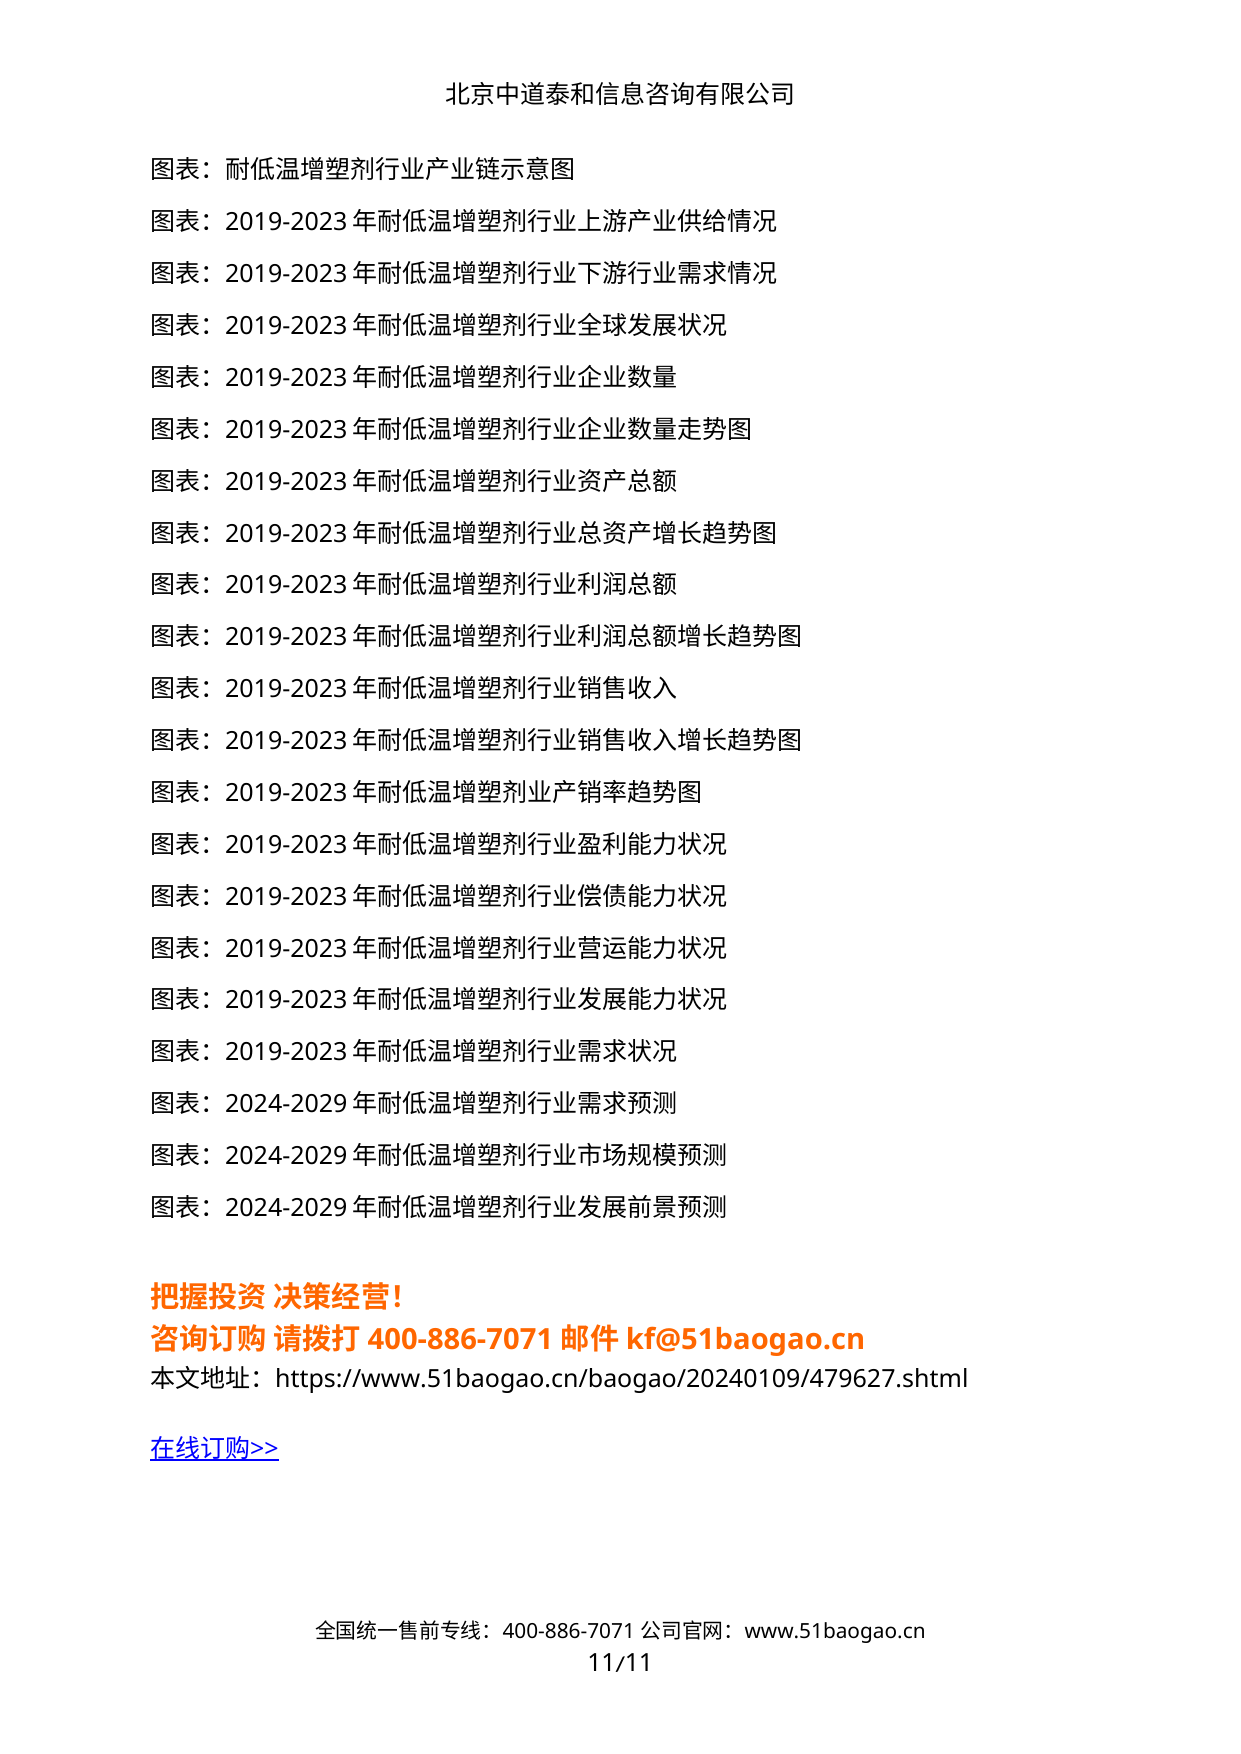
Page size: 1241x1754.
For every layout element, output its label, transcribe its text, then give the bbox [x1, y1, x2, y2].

text 图表：2019-2023年耐低温增塑剂行业销售收入增长趋势图 [150, 721, 1090, 757]
text 图表：2019-2023年耐低温增塑剂行业全球发展状况 [150, 306, 1090, 342]
text 图表：2024-2029年耐低温增塑剂行业发展前景预测 [150, 1187, 1090, 1224]
text 图表：2019-2023年耐低温增塑剂行业企业数量 [150, 357, 1090, 394]
text 图表：2019-2023年耐低温增塑剂行业偿债能力状况 [150, 876, 1090, 912]
text 把握投资 决策经营！咨询订购 请拨打 400-886-7071 邮件 kf@51baogao.cn本文地址：https://www.51baogao.cn/baogao/20240109/479627.shtml [150, 1239, 1090, 1394]
text 图表：2019-2023年耐低温增塑剂行业销售收入 [150, 669, 1090, 705]
text 图表：耐低温增塑剂行业产业链示意图 [150, 150, 1090, 186]
text 图表：2019-2023年耐低温增塑剂行业利润总额增长趋势图 [150, 617, 1090, 653]
text 在线订购>> [150, 1394, 1090, 1465]
text 图表：2019-2023年耐低温增塑剂行业需求状况 [150, 1032, 1090, 1068]
text 图表：2024-2029年耐低温增塑剂行业需求预测 [150, 1084, 1090, 1120]
text 图表：2019-2023年耐低温增塑剂行业利润总额 [150, 565, 1090, 601]
text 图表：2019-2023年耐低温增塑剂行业盈利能力状况 [150, 824, 1090, 861]
text 图表：2019-2023年耐低温增塑剂行业企业数量走势图 [150, 409, 1090, 446]
text 图表：2019-2023年耐低温增塑剂业产销率趋势图 [150, 772, 1090, 809]
text 图表：2019-2023年耐低温增塑剂行业资产总额 [150, 461, 1090, 497]
text 图表：2019-2023年耐低温增塑剂行业营运能力状况 [150, 928, 1090, 964]
text 图表：2024-2029年耐低温增塑剂行业市场规模预测 [150, 1136, 1090, 1172]
text 图表：2019-2023年耐低温增塑剂行业上游产业供给情况 [150, 202, 1090, 238]
text 图表：2019-2023年耐低温增塑剂行业总资产增长趋势图 [150, 513, 1090, 549]
text 图表：2019-2023年耐低温增塑剂行业发展能力状况 [150, 980, 1090, 1016]
text 图表：2019-2023年耐低温增塑剂行业下游行业需求情况 [150, 254, 1090, 290]
